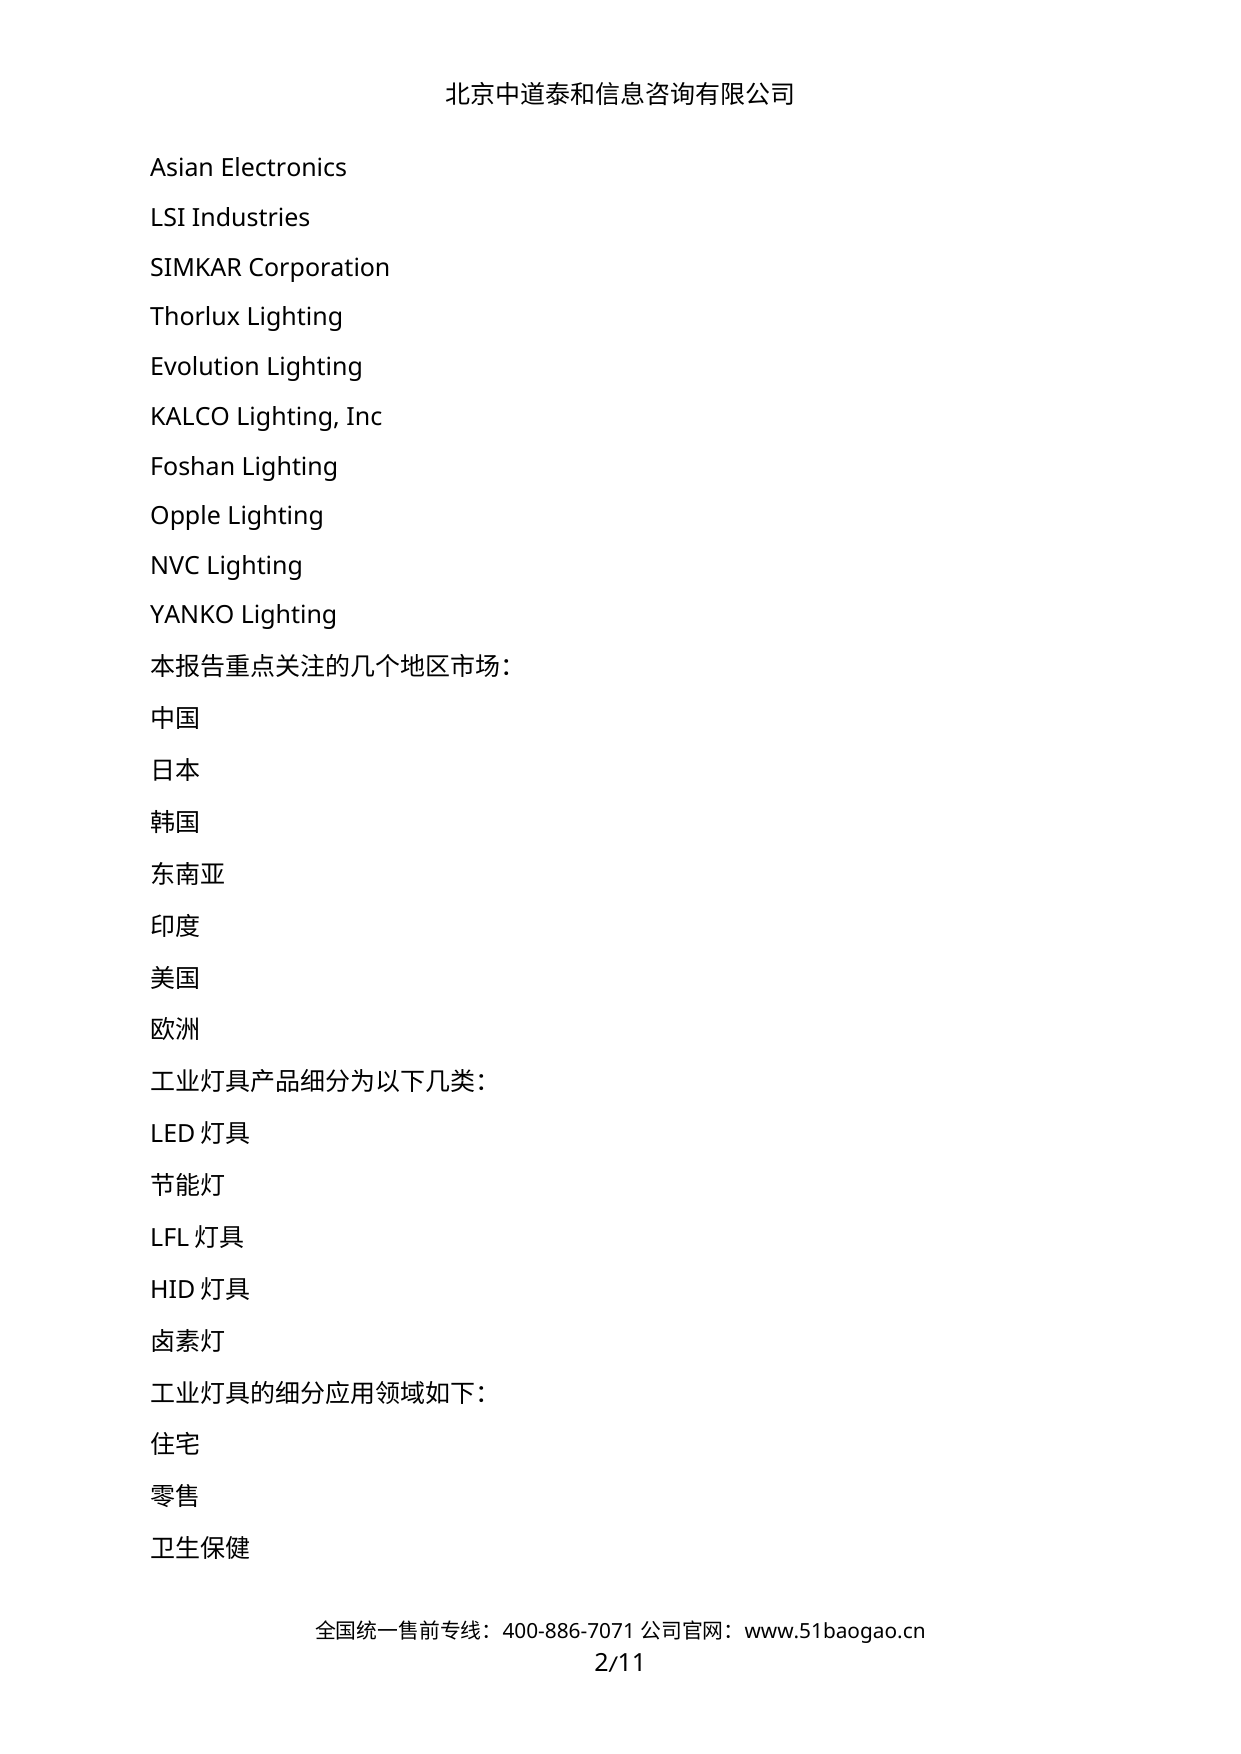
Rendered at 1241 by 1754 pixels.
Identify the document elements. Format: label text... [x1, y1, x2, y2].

text YANKO Lighting [150, 597, 1090, 631]
text LED灯具 [150, 1114, 1090, 1150]
text 日本 [150, 751, 1090, 787]
text KALCO Lighting, Inc [150, 398, 1090, 432]
text Thorlux Lighting [150, 299, 1090, 333]
text LFL灯具 [150, 1217, 1090, 1254]
text 东南亚 [150, 854, 1090, 891]
text 卫生保健 [150, 1529, 1090, 1565]
text NVC Lighting [150, 547, 1090, 582]
text Foshan Lighting [150, 448, 1090, 482]
text 零售 [150, 1477, 1090, 1513]
text 节能灯 [150, 1166, 1090, 1202]
text 欧洲 [150, 1010, 1090, 1046]
text 工业灯具的细分应用领域如下： [150, 1373, 1090, 1409]
text Opple Lighting [150, 498, 1090, 532]
text 工业灯具产品细分为以下几类： [150, 1062, 1090, 1098]
text Evolution Lighting [150, 349, 1090, 383]
text 印度 [150, 906, 1090, 942]
text Asian Electronics [150, 150, 1090, 184]
text HID灯具 [150, 1269, 1090, 1306]
text 住宅 [150, 1425, 1090, 1461]
text SIMKAR Corporation [150, 249, 1090, 283]
text 中国 [150, 699, 1090, 735]
text 韩国 [150, 802, 1090, 839]
text 卤素灯 [150, 1321, 1090, 1357]
text LSI Industries [150, 200, 1090, 234]
text 本报告重点关注的几个地区市场： [150, 647, 1090, 683]
text 美国 [150, 958, 1090, 994]
